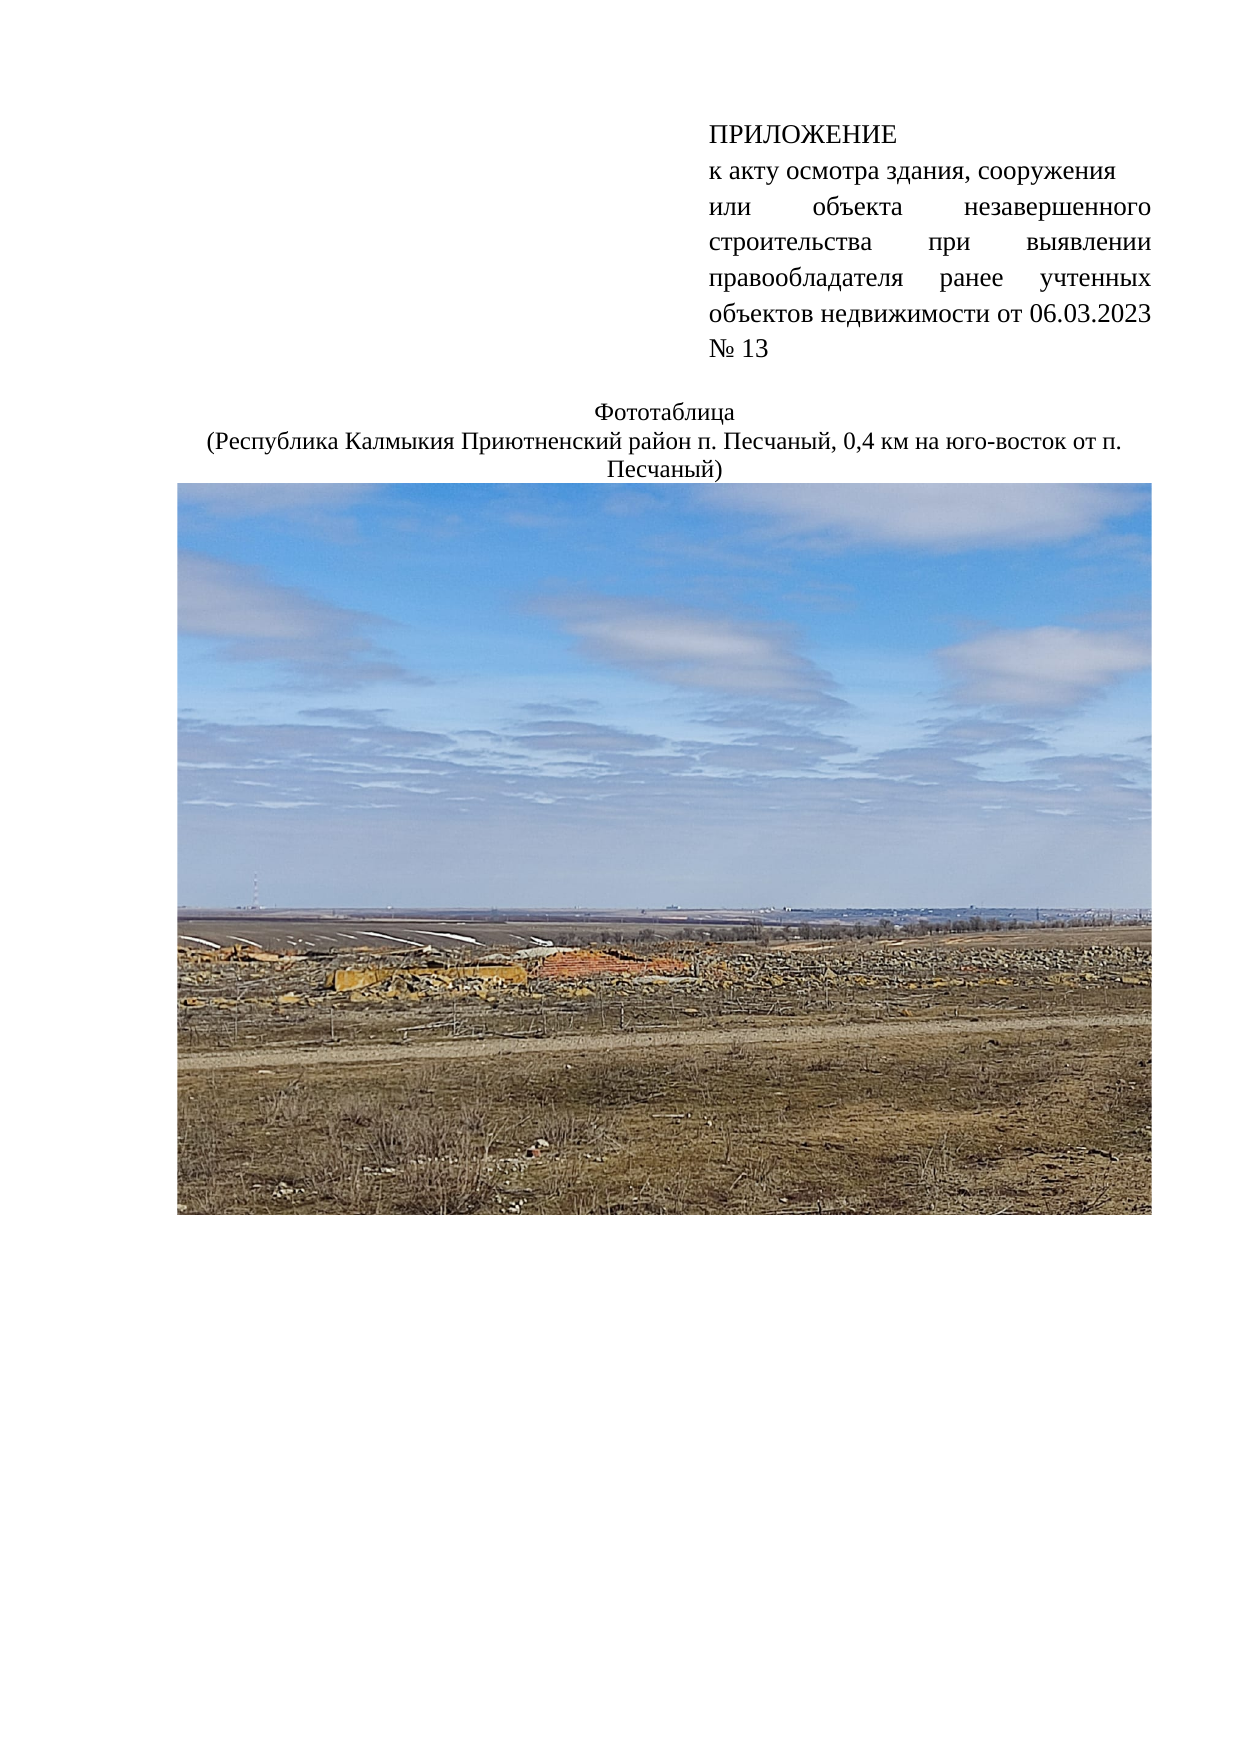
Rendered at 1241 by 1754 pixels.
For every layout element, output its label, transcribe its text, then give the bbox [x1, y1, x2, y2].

text (Республика Калмыкия Приютненский район п. Песчаный, 0,4 км на юго-восток от п. Песчаный) [177, 426, 1152, 483]
picture [177, 483, 1152, 1215]
text к акту осмотра здания, сооружения [709, 154, 1152, 185]
text Фототаблица [177, 397, 1152, 426]
text ПРИЛОЖЕНИЕ [709, 118, 1152, 149]
text или объекта незавершенного строительства при выявлении правообладателя ранее учтенных объектов недвижимости от 06.03.2023 № 13 [709, 189, 1152, 364]
